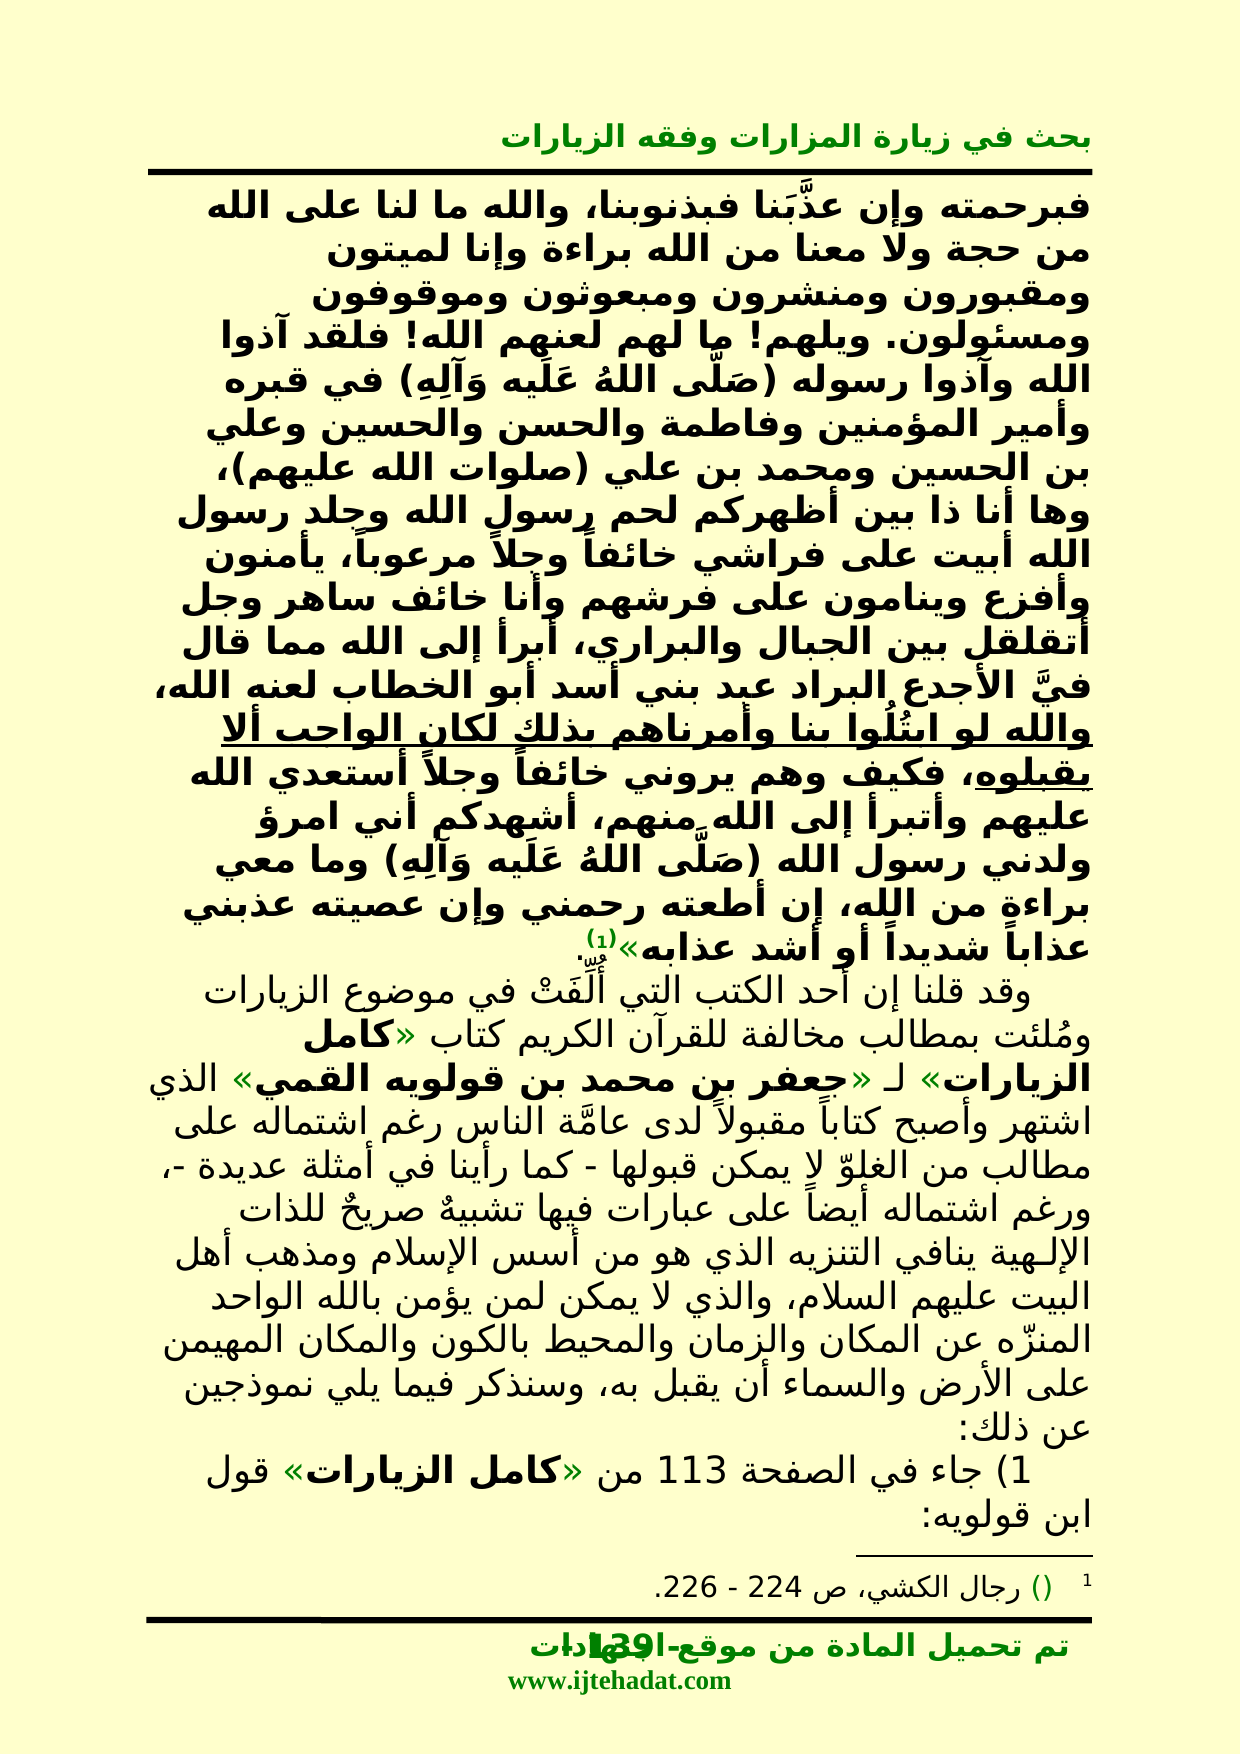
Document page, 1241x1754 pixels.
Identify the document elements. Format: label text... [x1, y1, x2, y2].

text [148, 183, 1092, 969]
text وقد قلنا إن أحد الكتب التي أُلِّفَتْ في موضوع الزيارات ومُلئت بمطالب مخالفة للقرآن الكريم كتاب «كامل الزيارات» لـ «جعفر بن محمد بن قولويه القمي» الذي اشتهر وأصبح كتاباً مقبولاً لدى عامَّة الناس رغم اشتماله على مطالب من الغلوّ لا يمكن قبولها - كما رأينا في أمثلة عديدة -، ورغم اشتماله أيضاً على عبارات فيها تشبيهٌ صريحٌ للذات الإلـهية ينافي التنزيه الذي هو من أسس الإسلام ومذهب أهل البيت عليهم السلام، والذي لا يمكن لمن يؤمن بالله الواحد المنزّه عن المكان والزمان والمحيط بالكون والمكان المهيمن على الأرض والسماء أن يقبل به، وسنذكر فيما يلي نموذجين عن ذلك: [148, 969, 1092, 1449]
text 1) جاء في الصفحة 113 من «كامل الزيارات» قول ابن قولويه: [148, 1449, 1092, 1536]
